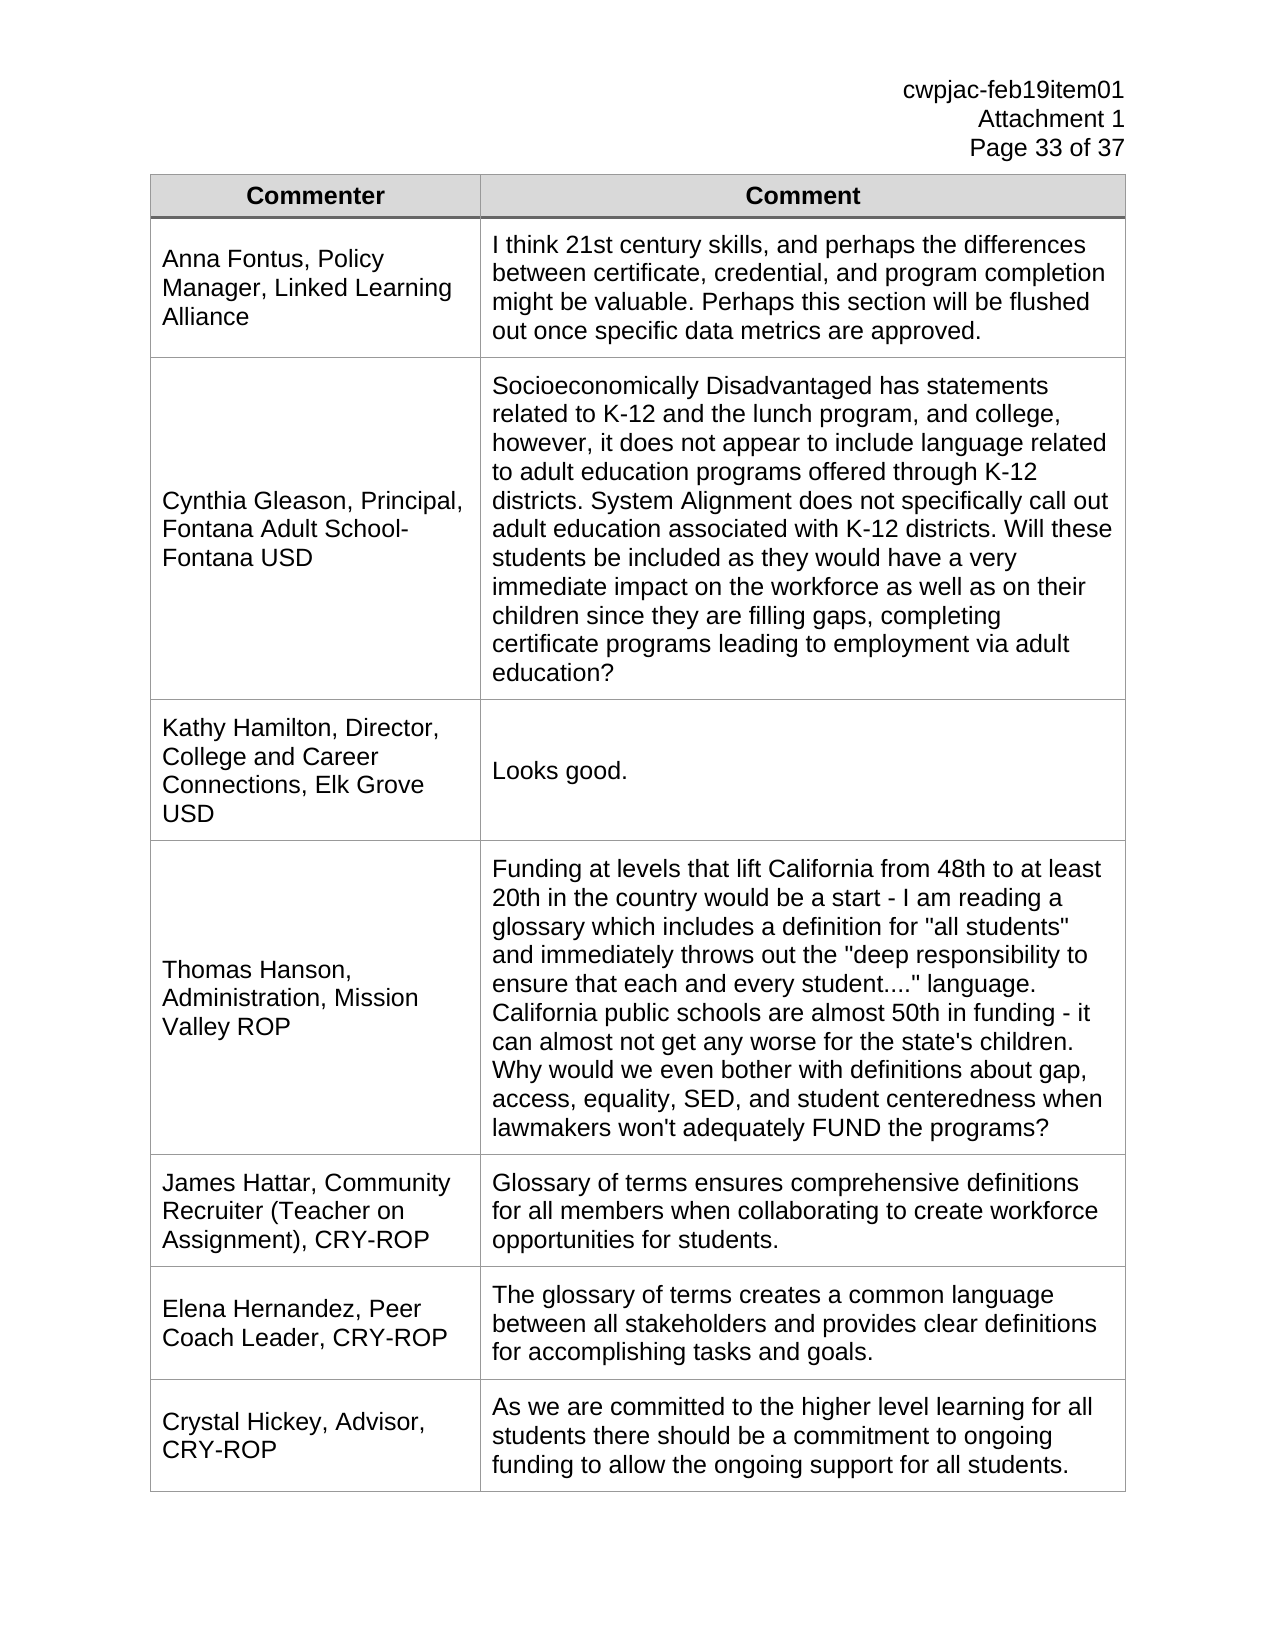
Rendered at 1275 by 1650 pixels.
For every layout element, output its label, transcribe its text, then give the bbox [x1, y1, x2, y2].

table_cell Cynthia Gleason, Principal, Fontana Adult School-Fontana USD [151, 358, 480, 699]
table_cell As we are committed to the higher level learning for all students there should be a commitment to ongoing funding to allow the ongoing support for all students. [481, 1380, 1125, 1491]
table_header Commenter [151, 175, 480, 216]
table_cell Glossary of terms ensures comprehensive definitions for all members when collaborating to create workforce opportunities for students. [481, 1155, 1125, 1266]
table_cell Looks good. [481, 700, 1125, 840]
table_cell I think 21st century skills, and perhaps the differences between certificate, credential, and program completion might be valuable. Perhaps this section will be flushed out once specific data metrics are approved. [481, 219, 1125, 357]
table_cell Crystal Hickey, Advisor, CRY-ROP [151, 1380, 480, 1491]
table_header Comment [481, 175, 1125, 216]
table_cell Anna Fontus, Policy Manager, Linked Learning Alliance [151, 219, 480, 357]
table_cell Socioeconomically Disadvantaged has statements related to K-12 and the lunch program, and college, however, it does not appear to include language related to adult education programs offered through K-12 districts. System Alignment does not specifically call out adult education associated with K-12 districts. Will these students be included as they would have a very immediate impact on the workforce as well as on their children since they are filling gaps, completing certificate programs leading to employment via adult education? [481, 358, 1125, 699]
table_cell James Hattar, Community Recruiter (Teacher on Assignment), CRY-ROP [151, 1155, 480, 1266]
table_cell Kathy Hamilton, Director, College and Career Connections, Elk Grove USD [151, 700, 480, 840]
table_cell Funding at levels that lift California from 48th to at least 20th in the country would be a start - I am reading a glossary which includes a definition for "all students" and immediately throws out the "deep responsibility to ensure that each and every student...." language. California public schools are almost 50th in funding - it can almost not get any worse for the state's children. Why would we even bother with definitions about gap, access, equality, SED, and student centeredness when lawmakers won't adequately FUND the programs? [481, 841, 1125, 1154]
table_cell Thomas Hanson, Administration, Mission Valley ROP [151, 841, 480, 1154]
table_cell The glossary of terms creates a common language between all stakeholders and provides clear definitions for accomplishing tasks and goals. [481, 1267, 1125, 1378]
table_cell Elena Hernandez, Peer Coach Leader, CRY-ROP [151, 1267, 480, 1378]
